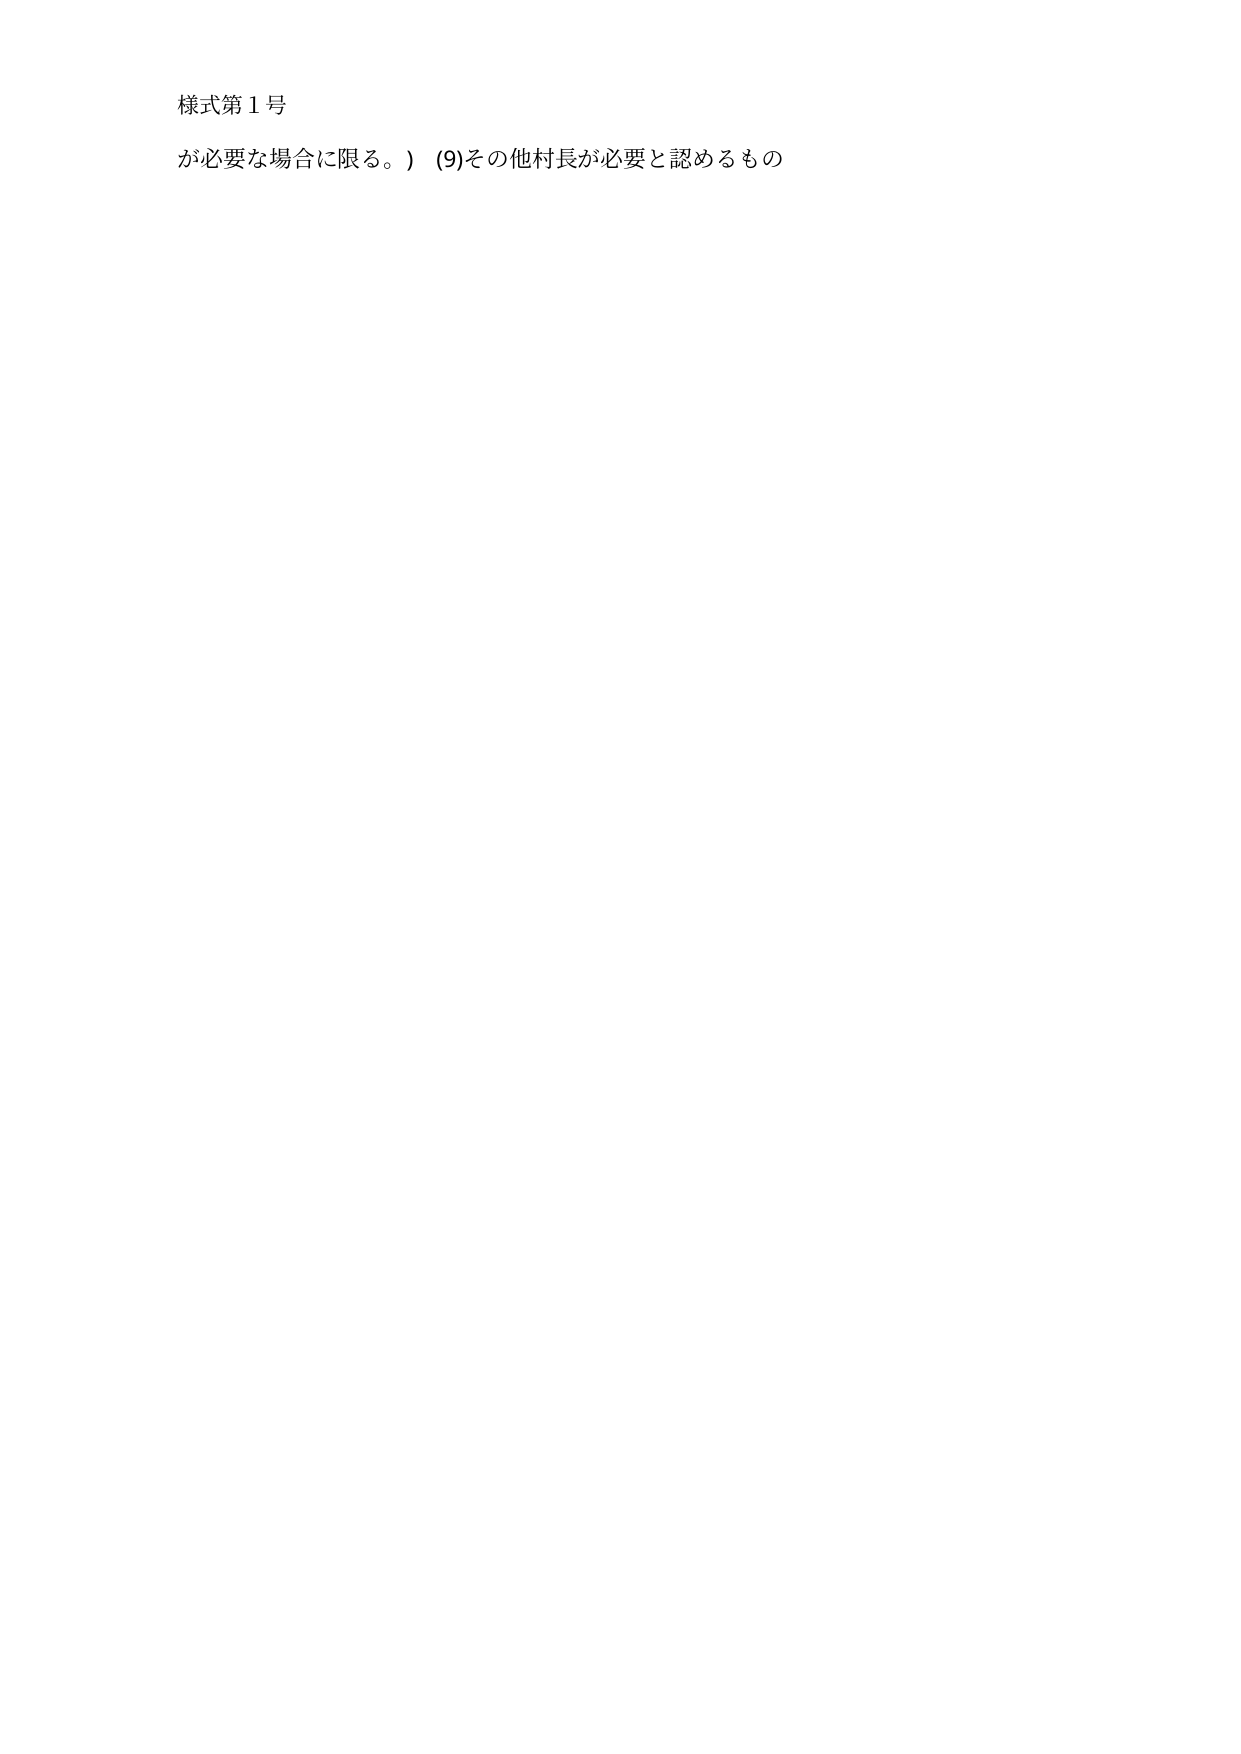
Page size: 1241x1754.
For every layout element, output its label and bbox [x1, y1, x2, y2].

text [177, 139, 1063, 176]
